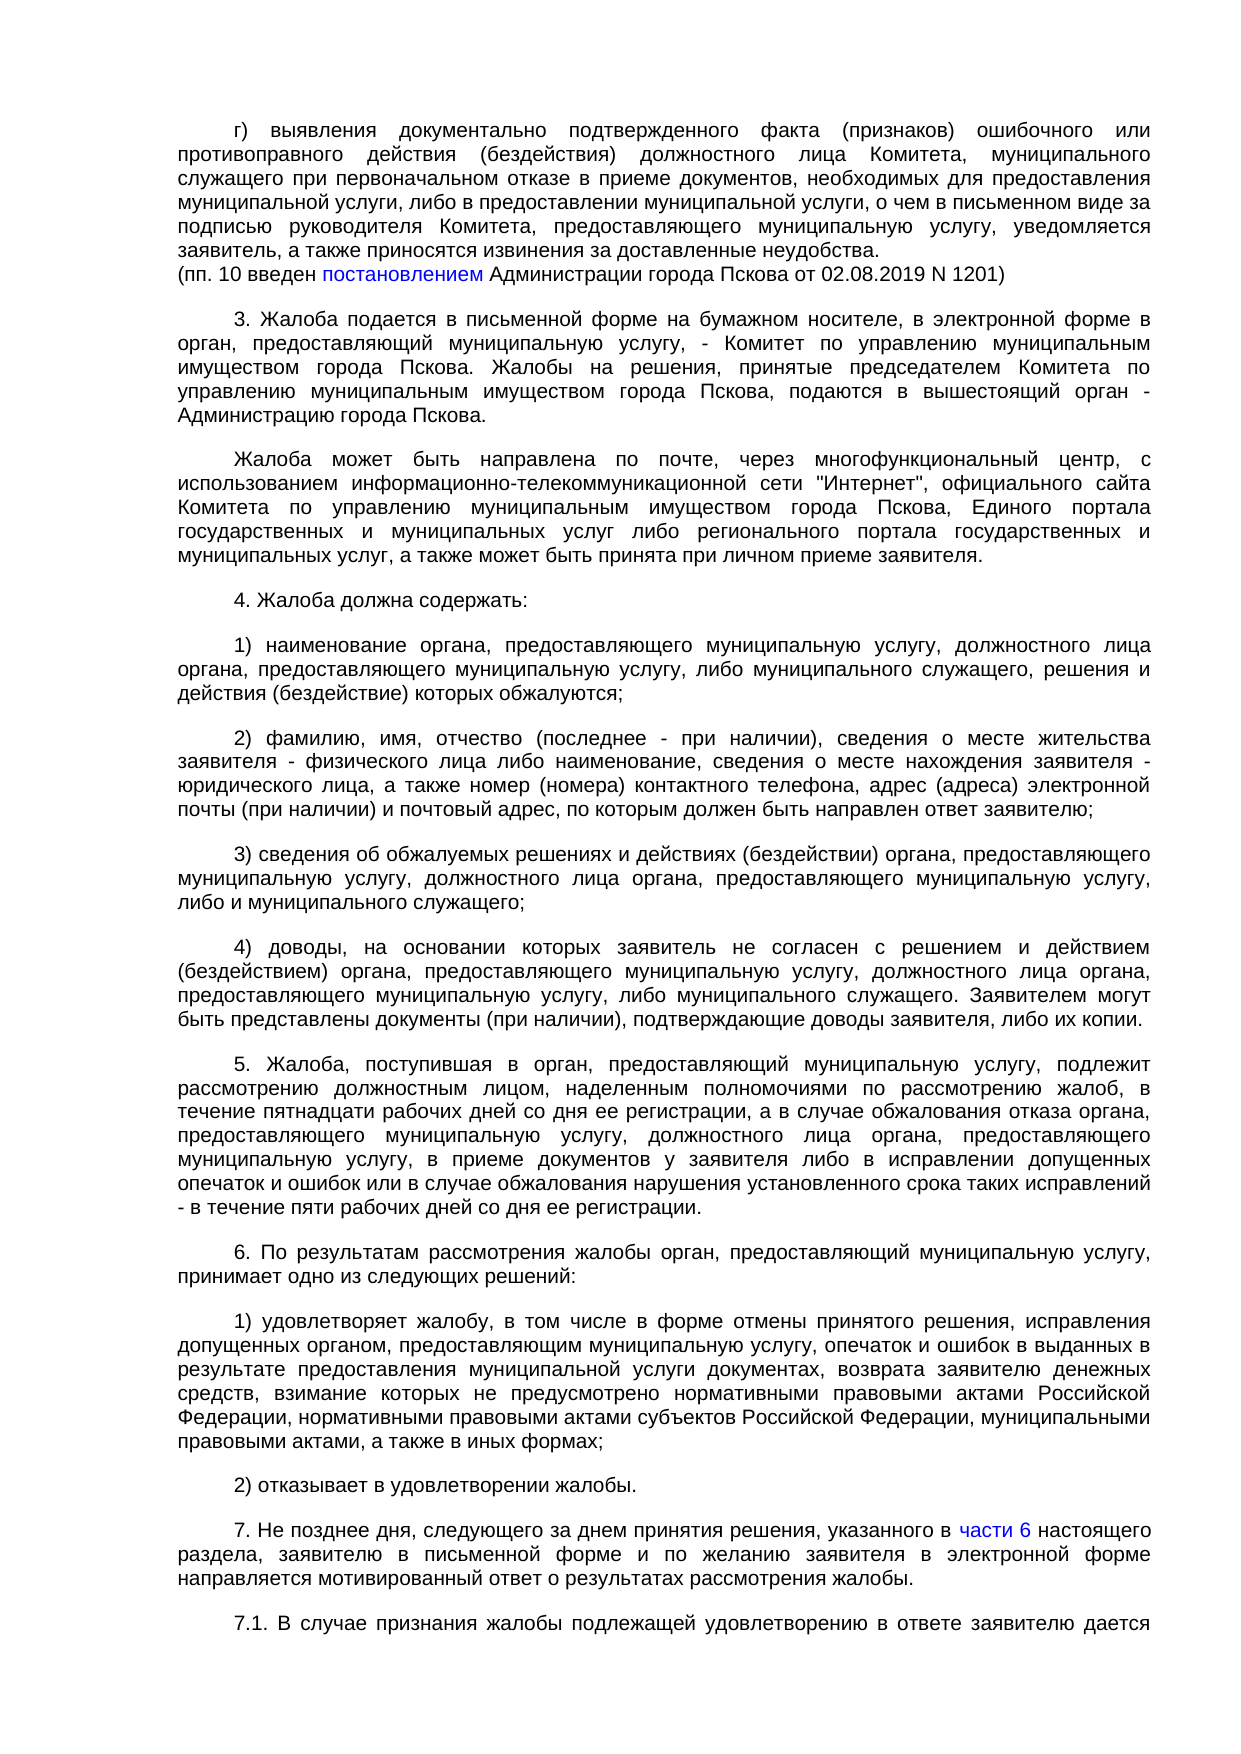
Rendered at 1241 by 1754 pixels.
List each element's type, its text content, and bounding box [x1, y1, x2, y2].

text 3) сведения об обжалуемых решениях и действиях (бездействии) органа, предоставляющего муниципальную услугу, должностного лица органа, предоставляющего муниципальную услугу, либо и муниципального служащего; [177, 842, 1152, 914]
text г) выявления документально подтвержденного факта (признаков) ошибочного или противоправного действия (бездействия) должностного лица Комитета, муниципального служащего при первоначальном отказе в приеме документов, необходимых для предоставления муниципальной услуги, либо в предоставлении муниципальной услуги, о чем в письменном виде за подписью руководителя Комитета, предоставляющего муниципальную услугу, уведомляется заявитель, а также приносятся извинения за доставленные неудобства. [177, 118, 1152, 262]
text (пп. 10 введен постановлением Администрации города Пскова от 02.08.2019 N 1201) [177, 262, 1152, 286]
text 2) фамилию, имя, отчество (последнее - при наличии), сведения о месте жительства заявителя - физического лица либо наименование, сведения о месте нахождения заявителя - юридического лица, а также номер (номера) контактного телефона, адрес (адреса) электронной почты (при наличии) и почтовый адрес, по которым должен быть направлен ответ заявителю; [177, 725, 1152, 821]
text 2) отказывает в удовлетворении жалобы. [177, 1473, 1152, 1497]
text 1) удовлетворяет жалобу, в том числе в форме отмены принятого решения, исправления допущенных органом, предоставляющим муниципальную услугу, опечаток и ошибок в выданных в результате предоставления муниципальной услуги документах, возврата заявителю денежных средств, взимание которых не предусмотрено нормативными правовыми актами Российской Федерации, нормативными правовыми актами субъектов Российской Федерации, муниципальными правовыми актами, а также в иных формах; [177, 1309, 1152, 1452]
text 4. Жалоба должна содержать: [177, 588, 1152, 612]
text 7. Не позднее дня, следующего за днем принятия решения, указанного в части 6 настоящего раздела, заявителю в письменной форме и по желанию заявителя в электронной форме направляется мотивированный ответ о результатах рассмотрения жалобы. [177, 1518, 1152, 1590]
text 3. Жалоба подается в письменной форме на бумажном носителе, в электронной форме в орган, предоставляющий муниципальную услугу, - Комитет по управлению муниципальным имуществом города Пскова. Жалобы на решения, принятые председателем Комитета по управлению муниципальным имуществом города Пскова, подаются в вышестоящий орган - Администрацию города Пскова. [177, 307, 1152, 426]
text 6. По результатам рассмотрения жалобы орган, предоставляющий муниципальную услугу, принимает одно из следующих решений: [177, 1240, 1152, 1288]
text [177, 1611, 1152, 1635]
text 5. Жалоба, поступившая в орган, предоставляющий муниципальную услугу, подлежит рассмотрению должностным лицом, наделенным полномочиями по рассмотрению жалоб, в течение пятнадцати рабочих дней со дня ее регистрации, а в случае обжалования отказа органа, предоставляющего муниципальную услугу, должностного лица органа, предоставляющего муниципальную услугу, в приеме документов у заявителя либо в исправлении допущенных опечаток и ошибок или в случае обжалования нарушения установленного срока таких исправлений - в течение пяти рабочих дней со дня ее регистрации. [177, 1051, 1152, 1219]
text Жалоба может быть направлена по почте, через многофункциональный центр, с использованием информационно-телекоммуникационной сети "Интернет", официального сайта Комитета по управлению муниципальным имуществом города Пскова, Единого портала государственных и муниципальных услуг либо регионального портала государственных и муниципальных услуг, а также может быть принята при личном приеме заявителя. [177, 447, 1152, 567]
text 4) доводы, на основании которых заявитель не согласен с решением и действием (бездействием) органа, предоставляющего муниципальную услугу, должностного лица органа, предоставляющего муниципальную услугу, либо муниципального служащего. Заявителем могут быть представлены документы (при наличии), подтверждающие доводы заявителя, либо их копии. [177, 935, 1152, 1031]
text 1) наименование органа, предоставляющего муниципальную услугу, должностного лица органа, предоставляющего муниципальную услугу, либо муниципального служащего, решения и действия (бездействие) которых обжалуются; [177, 633, 1152, 704]
